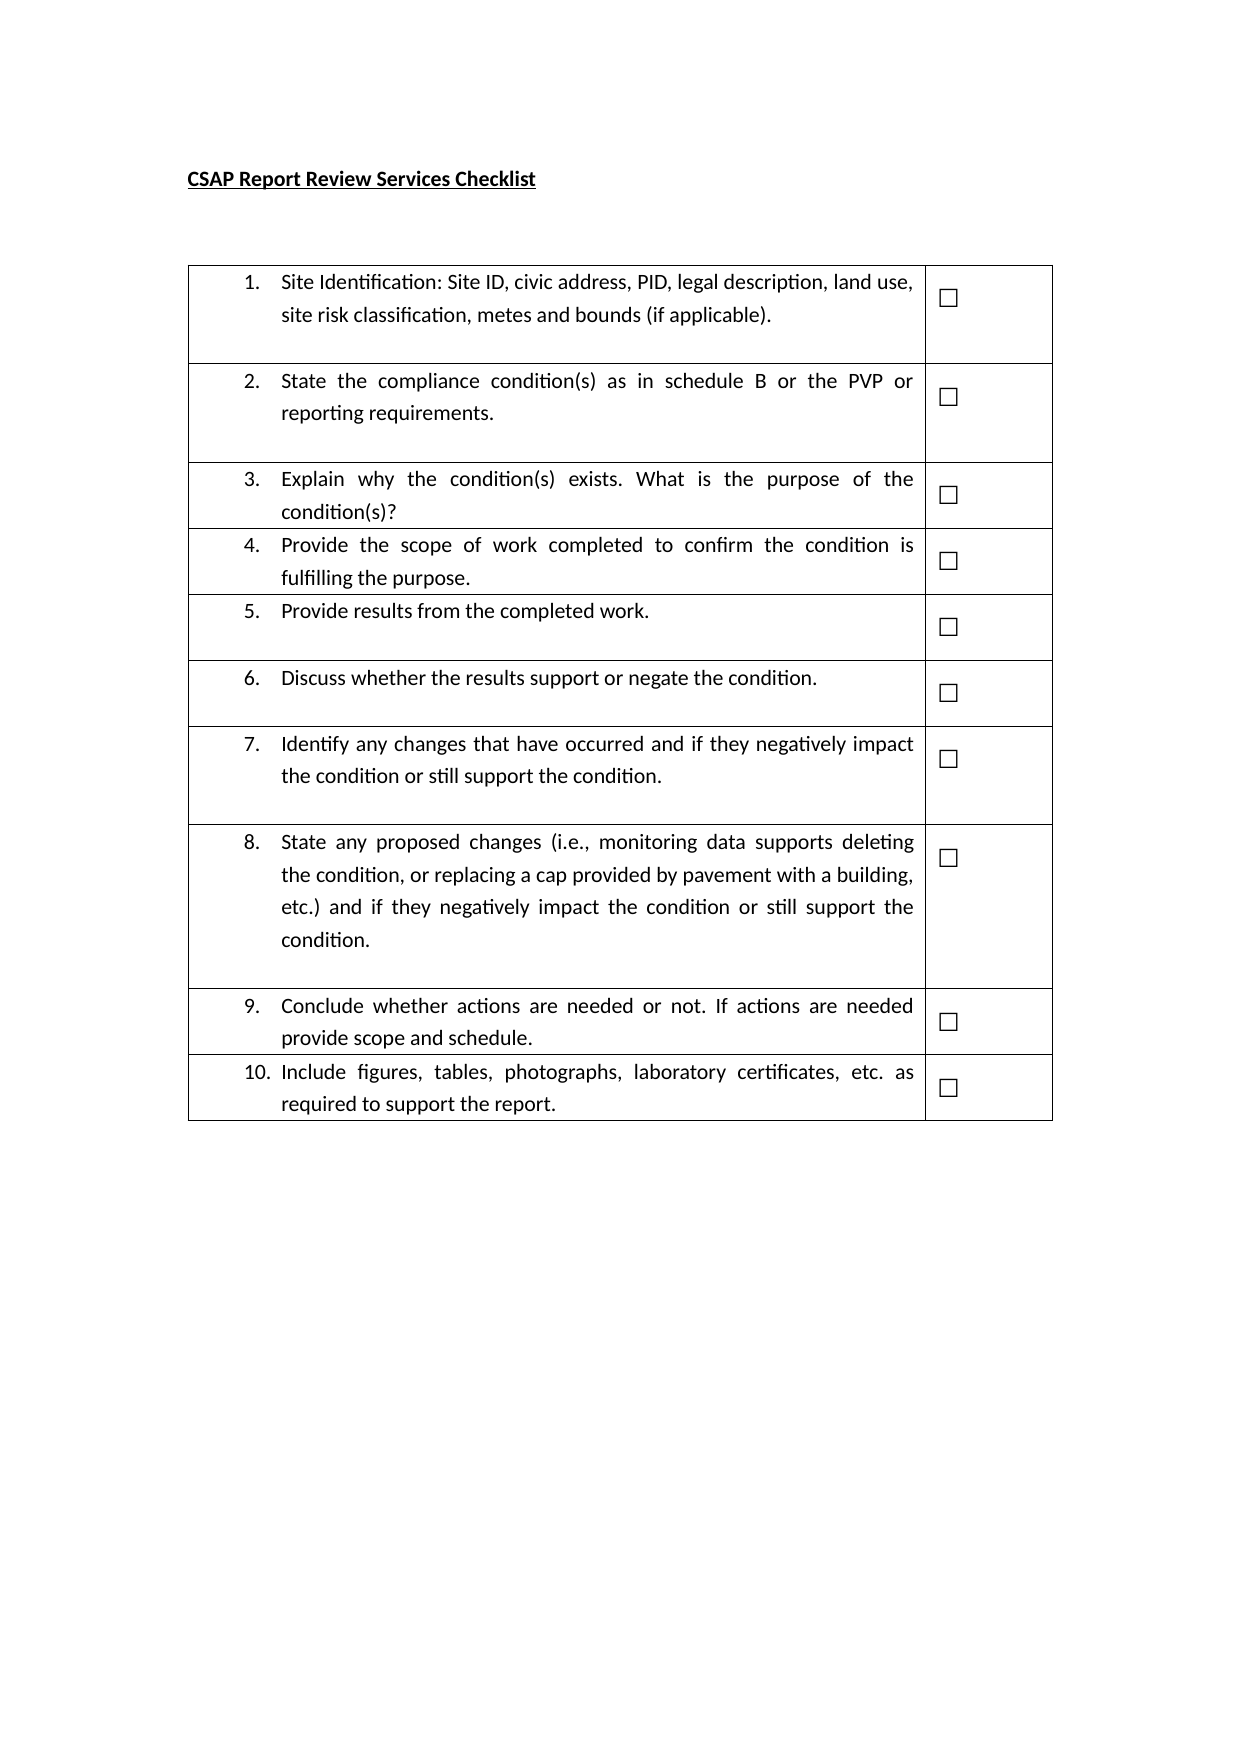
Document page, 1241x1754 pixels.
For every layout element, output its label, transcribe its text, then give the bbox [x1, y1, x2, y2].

table_cell Include figures, tables, photographs, laboratory certificates, etc. as required to support the report. [189, 1055, 925, 1120]
table_cell Provide the scope of work completed to confirm the condition is fulfilling the purpose. [189, 529, 925, 594]
table_cell State any proposed changes (i.e., monitoring data supports deleting the condition, or replacing a cap provided by pavement with a building, etc.) and if they negatively impact the condition or still support the condition. [189, 825, 925, 988]
table_header Site Identification: Site ID, civic address, PID, legal description, land use, site risk classification, metes and bounds (if applicable). [189, 266, 925, 363]
table_cell Conclude whether actions are needed or not. If actions are needed provide scope and schedule. [189, 989, 925, 1054]
table_cell Identify any changes that have occurred and if they negatively impact the condition or still support the condition. [189, 727, 925, 824]
text CSAP Report Review Services Checklist [187, 162, 1053, 194]
table_cell Explain why the condition(s) exists. What is the purpose of the condition(s)? [189, 463, 925, 528]
table_cell State the compliance condition(s) as in schedule B or the PVP or reporting requirements. [189, 364, 925, 462]
table_cell Provide results from the completed work. [189, 595, 925, 660]
table_cell Discuss whether the results support or negate the condition. [189, 661, 925, 726]
